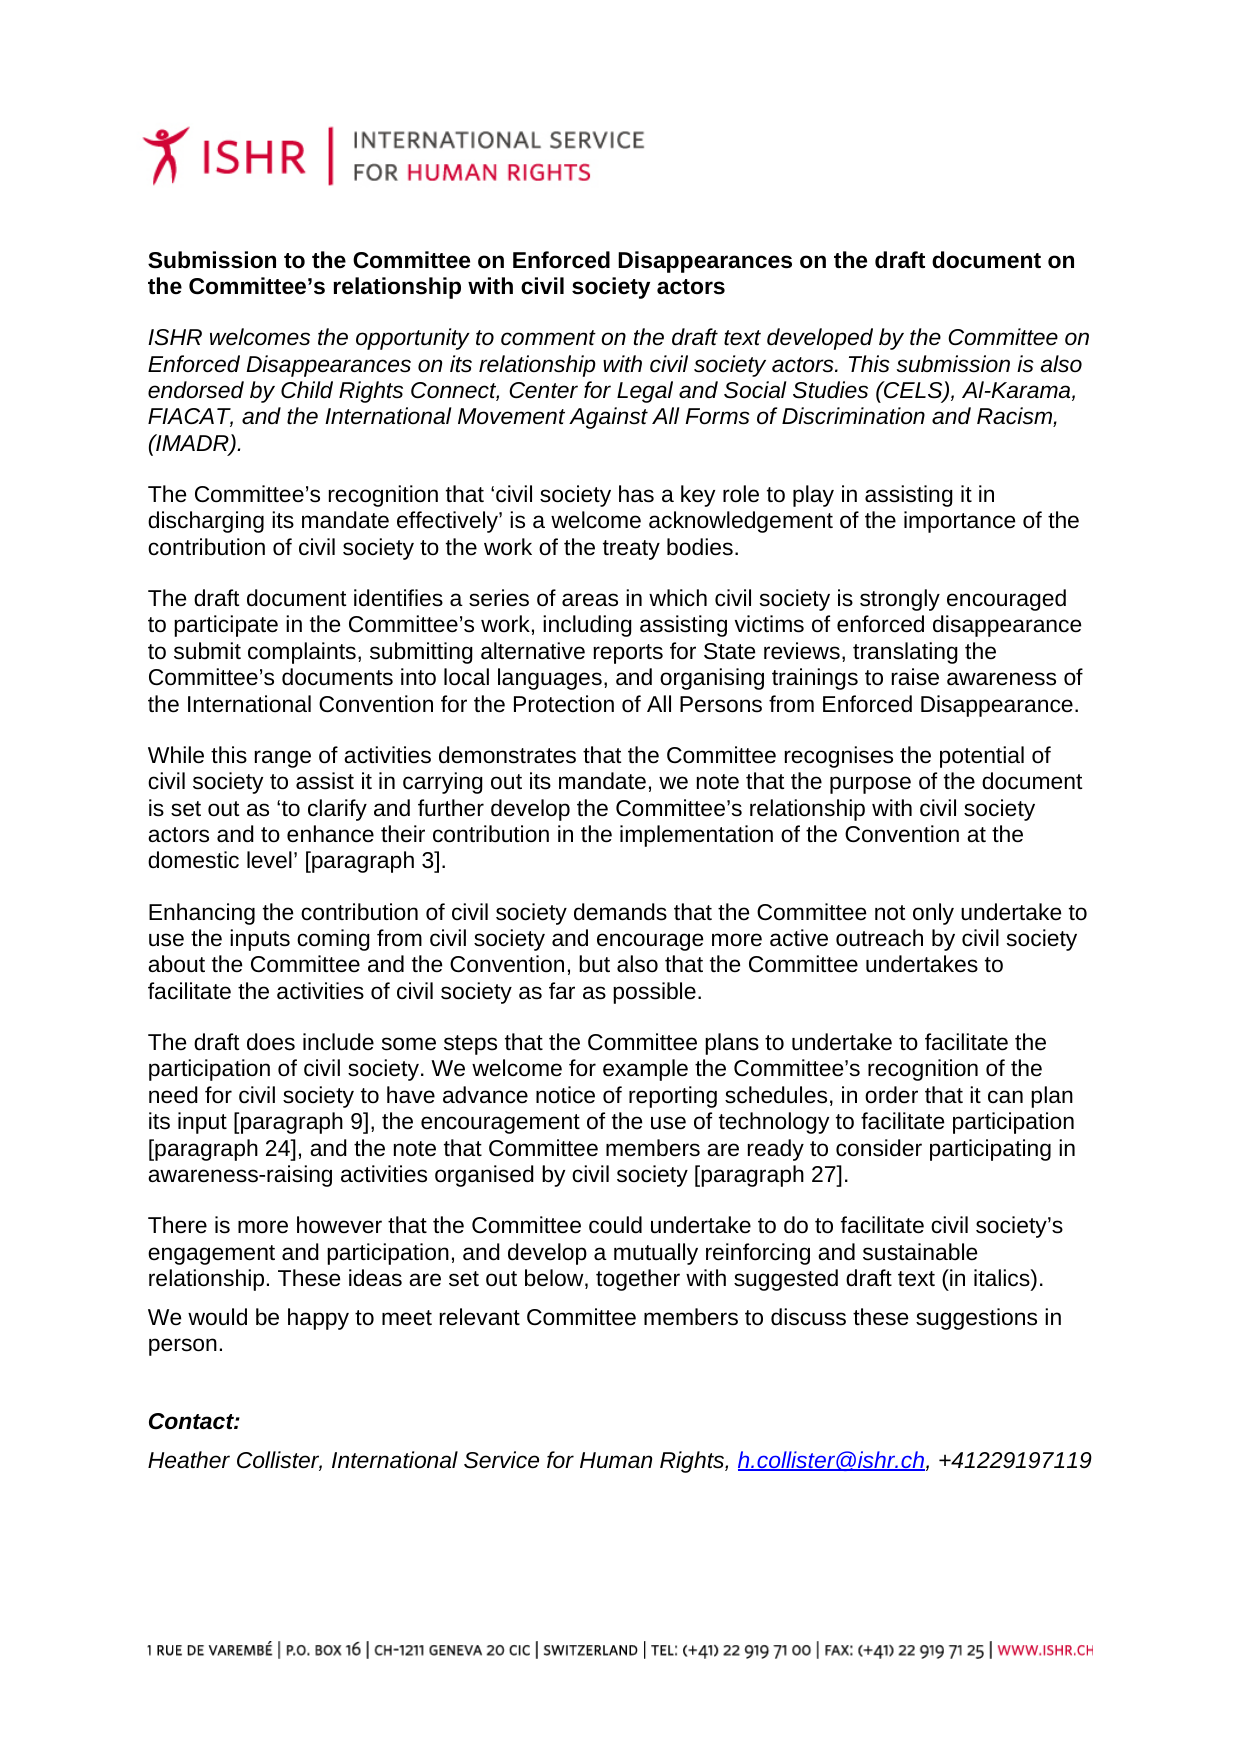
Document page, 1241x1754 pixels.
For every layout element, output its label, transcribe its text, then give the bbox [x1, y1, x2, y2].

text While this range of activities demonstrates that the Committee recognises the potential of civil society to assist it in carrying out its mandate, we note that the purpose of the document is set out as ‘to clarify and further develop the Committee’s relationship with civil society actors and to enhance their contribution in the implementation of the Convention at the domestic level’ [paragraph 3]. [148, 742, 1092, 874]
text The Committee’s recognition that ‘civil society has a key role to play in assisting it in discharging its mandate effectively’ is a welcome acknowledgement of the importance of the contribution of civil society to the work of the treaty bodies. [148, 481, 1092, 560]
text ISHR welcomes the opportunity to comment on the draft text developed by the Committee on Enforced Disappearances on its relationship with civil society actors. This submission is also endorsed by Child Rights Connect, Center for Legal and Social Studies (CELS), Al-Karama, FIACAT, and the International Movement Against All Forms of Discrimination and Racism, (IMADR). [148, 324, 1092, 456]
text The draft document identifies a series of areas in which civil society is strongly encouraged to participate in the Committee’s work, including assisting victims of enforced disappearance to submit complaints, submitting alternative reports for State reviews, translating the Committee’s documents into local languages, and organising trainings to raise awareness of the International Convention for the Protection of All Persons from Enforced Disappearance. [148, 585, 1092, 717]
picture [118, 122, 669, 189]
text The draft does include some steps that the Committee plans to undertake to facilitate the participation of civil society. We welcome for example the Committee’s recognition of the need for civil society to have advance notice of reporting schedules, in order that it can plan its input [paragraph 9], the encouragement of the use of technology to facilitate participation [paragraph 24], and the note that Committee members are ready to consider participating in awareness-raising activities organised by civil society [paragraph 27]. [148, 1029, 1092, 1187]
text We would be happy to meet relevant Committee members to discuss these suggestions in person. [148, 1304, 1092, 1356]
subtitle Contact: [148, 1408, 1092, 1434]
picture [147, 1641, 1093, 1659]
text There is more however that the Committee could undertake to do to facilitate civil society’s engagement and participation, and develop a mutually reinforcing and sustainable relationship. These ideas are set out below, together with suggested draft text (in italics). [148, 1212, 1092, 1291]
text Enhancing the contribution of civil society demands that the Committee not only undertake to use the inputs coming from civil society and encourage more active outreach by civil society about the Committee and the Convention, but also that the Committee undertakes to facilitate the activities of civil society as far as possible. [148, 899, 1092, 1004]
text Submission to the Committee on Enforced Disappearances on the draft document on the Committee’s relationship with civil society actors [148, 247, 1092, 299]
text Heather Collister, International Service for Human Rights, h.collister@ishr.ch, +41229197119 [148, 1447, 1092, 1473]
